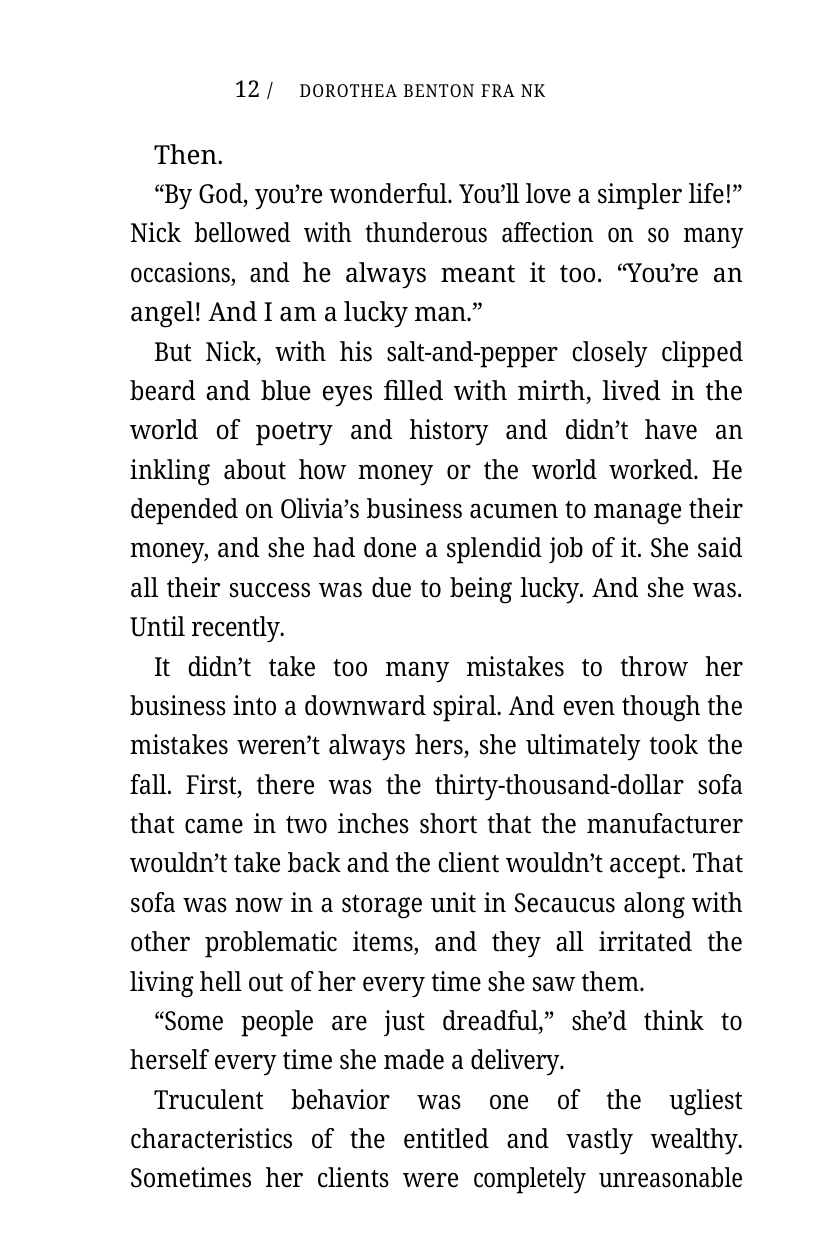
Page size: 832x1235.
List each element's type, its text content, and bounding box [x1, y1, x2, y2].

text But Nick, with his salt-and-pepper closely clipped beard and blue eyes filled with mirth, lived in the world of poetry and history and didn’t have an inkling about how money or the world worked. He depended on Olivia’s business acumen to manage their money, and she had done a splendid job of it. She said all their success was due to being lucky. And she was. Until recently. [130, 333, 743, 644]
text “By God, you’re wonderful. You’ll love a simpler life!” Nick bellowed with thunderous affection on so many occasions, and he always meant it too. “You’re an angel! And I am a lucky man.” [130, 176, 743, 329]
text It didn’t take too many mistakes to throw her business into a downward spiral. And even though the mistakes weren’t always hers, she ultimately took the fall. First, there was the thirty-thousand-dollar sofa that came in two inches short that the manufacturer wouldn’t take back and the client wouldn’t accept. That sofa was now in a storage unit in Secaucus along with other problematic items, and they all irritated the living hell out of her every time she saw them. [130, 648, 743, 999]
text Then. [154, 137, 754, 172]
text “Some people are just dreadful,” she’d think to herself every time she made a delivery. [130, 1003, 743, 1077]
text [130, 1081, 743, 1196]
